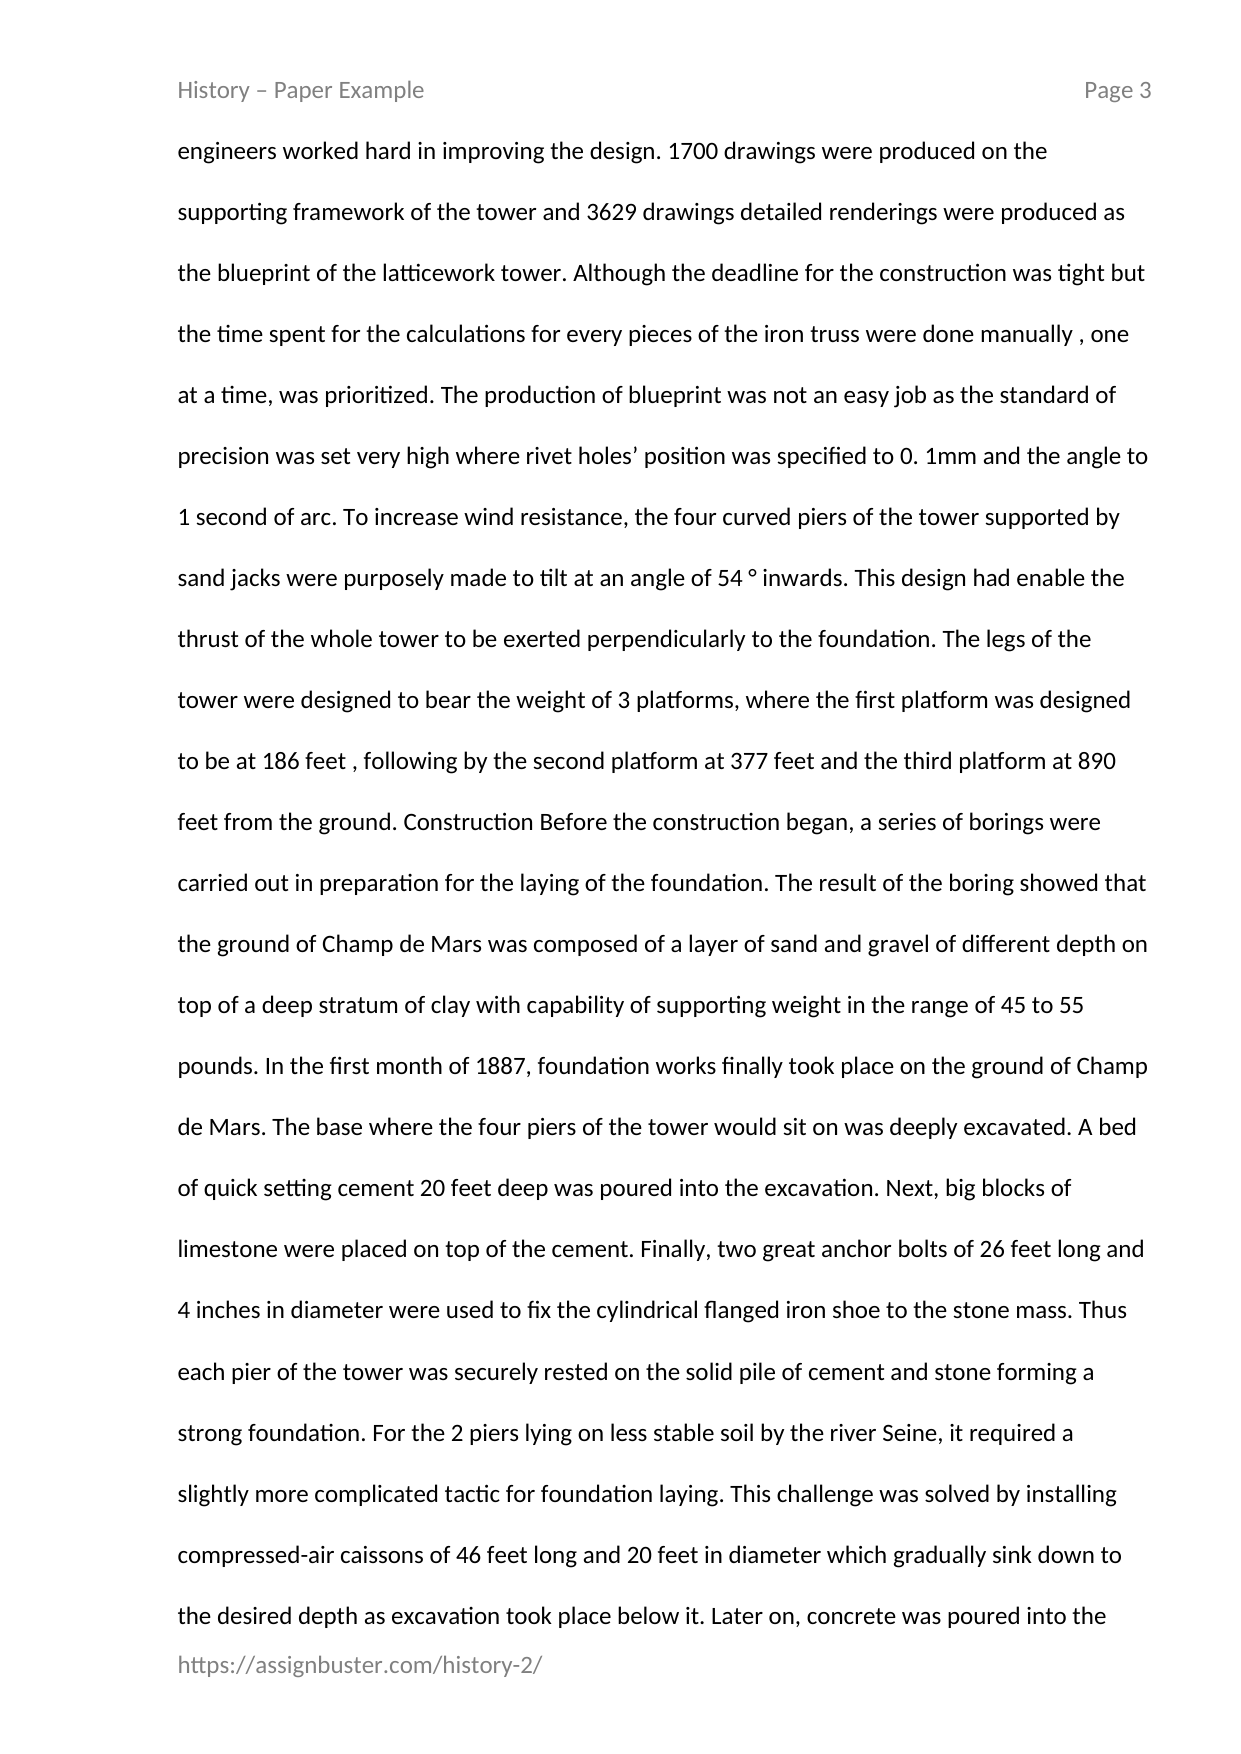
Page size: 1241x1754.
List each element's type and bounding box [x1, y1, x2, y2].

text [177, 135, 1152, 1630]
